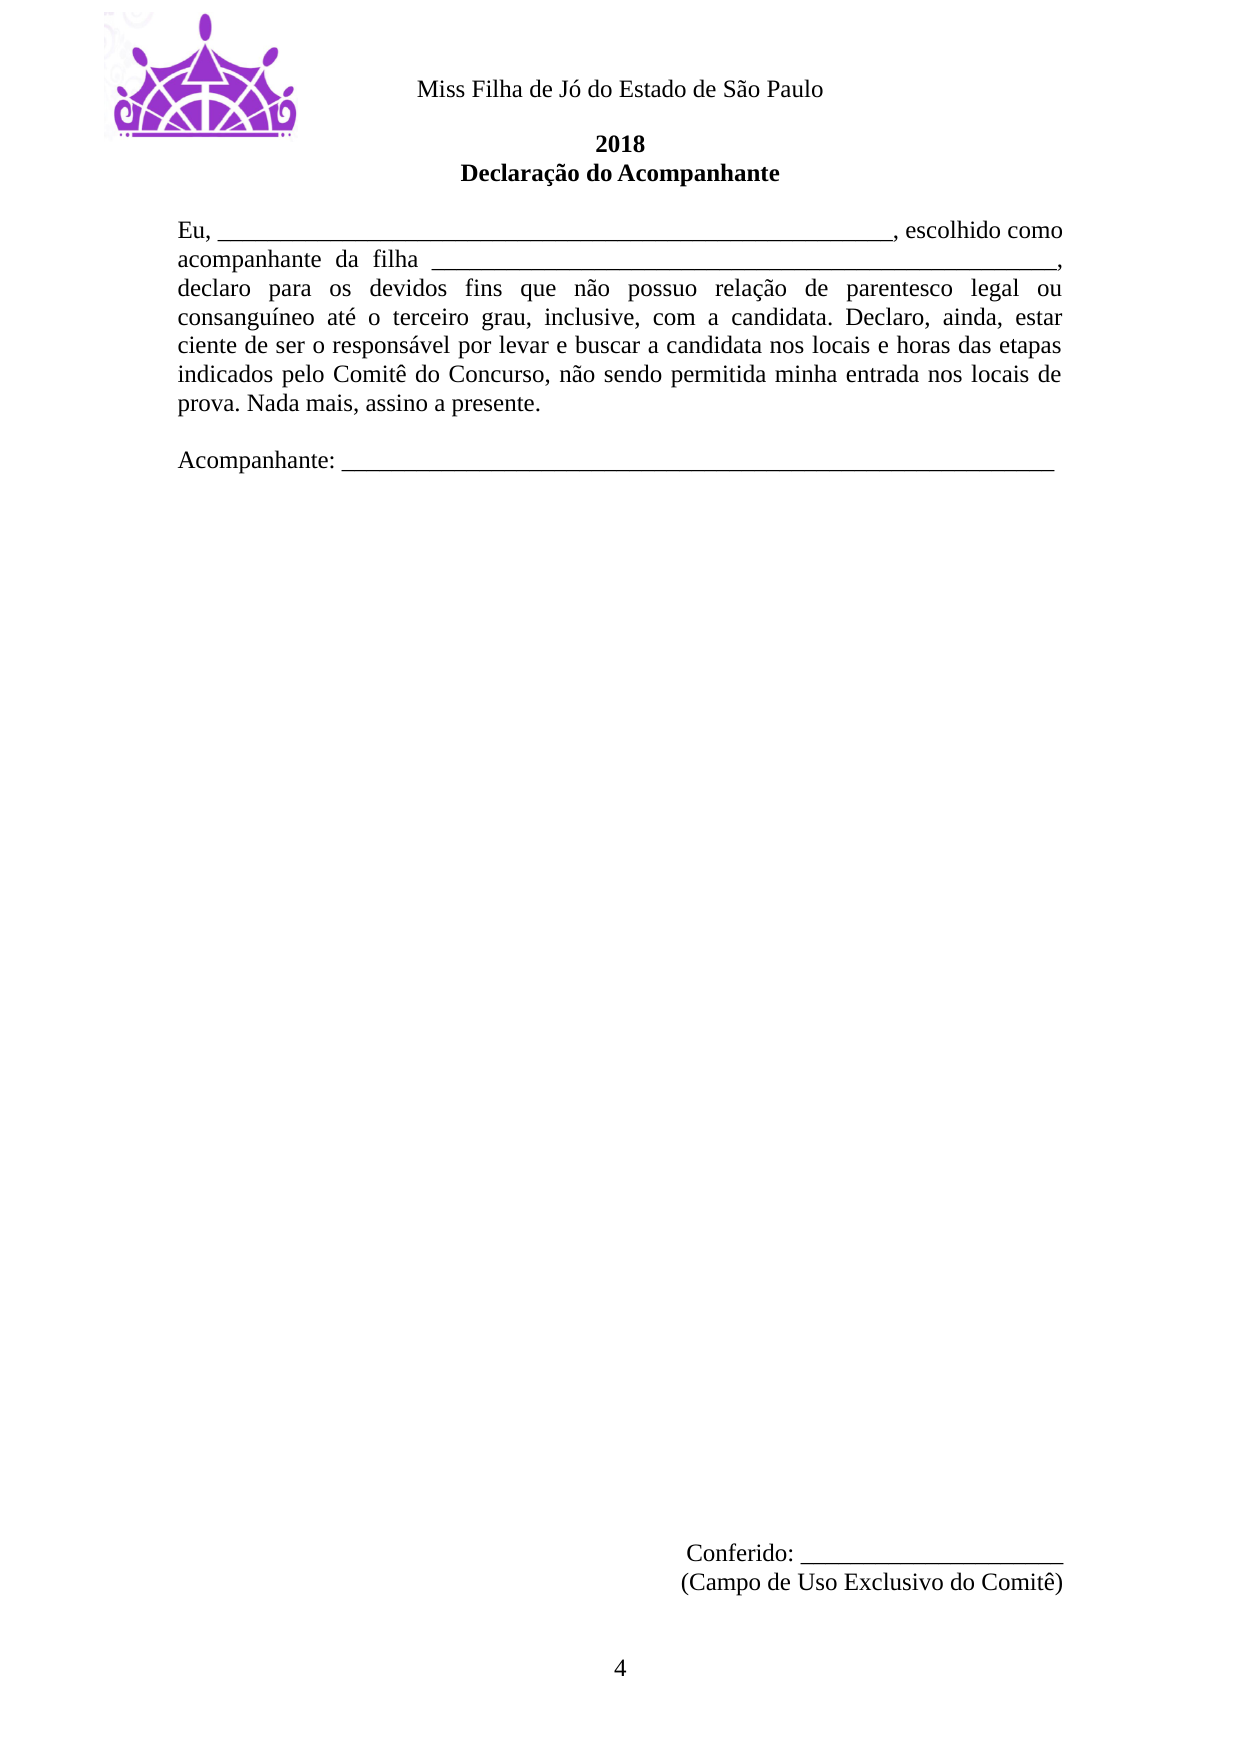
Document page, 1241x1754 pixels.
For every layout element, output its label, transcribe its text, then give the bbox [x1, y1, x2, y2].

picture [104, 12, 298, 142]
text Declaração do Acompanhante [177, 158, 1063, 187]
text Acompanhante: _________________________________________________________ [177, 445, 1063, 474]
text Eu, ______________________________________________________, escolhido como acompanhante da filha __________________________________________________, declaro para os devidos fins que não possuo relação de parentesco legal ou consanguíneo até o terceiro grau, inclusive, com a candidata. Declaro, ainda, estar ciente de ser o responsável por levar e buscar a candidata nos locais e horas das etapas indicados pelo Comitê do Concurso, não sendo permitida minha entrada nos locais de prova. Nada mais, assino a presente. [177, 215, 1063, 417]
text Conferido: _____________________ [177, 1538, 1063, 1567]
text 2018 [177, 129, 1063, 158]
text (Campo de Uso Exclusivo do Comitê) [177, 1567, 1063, 1595]
